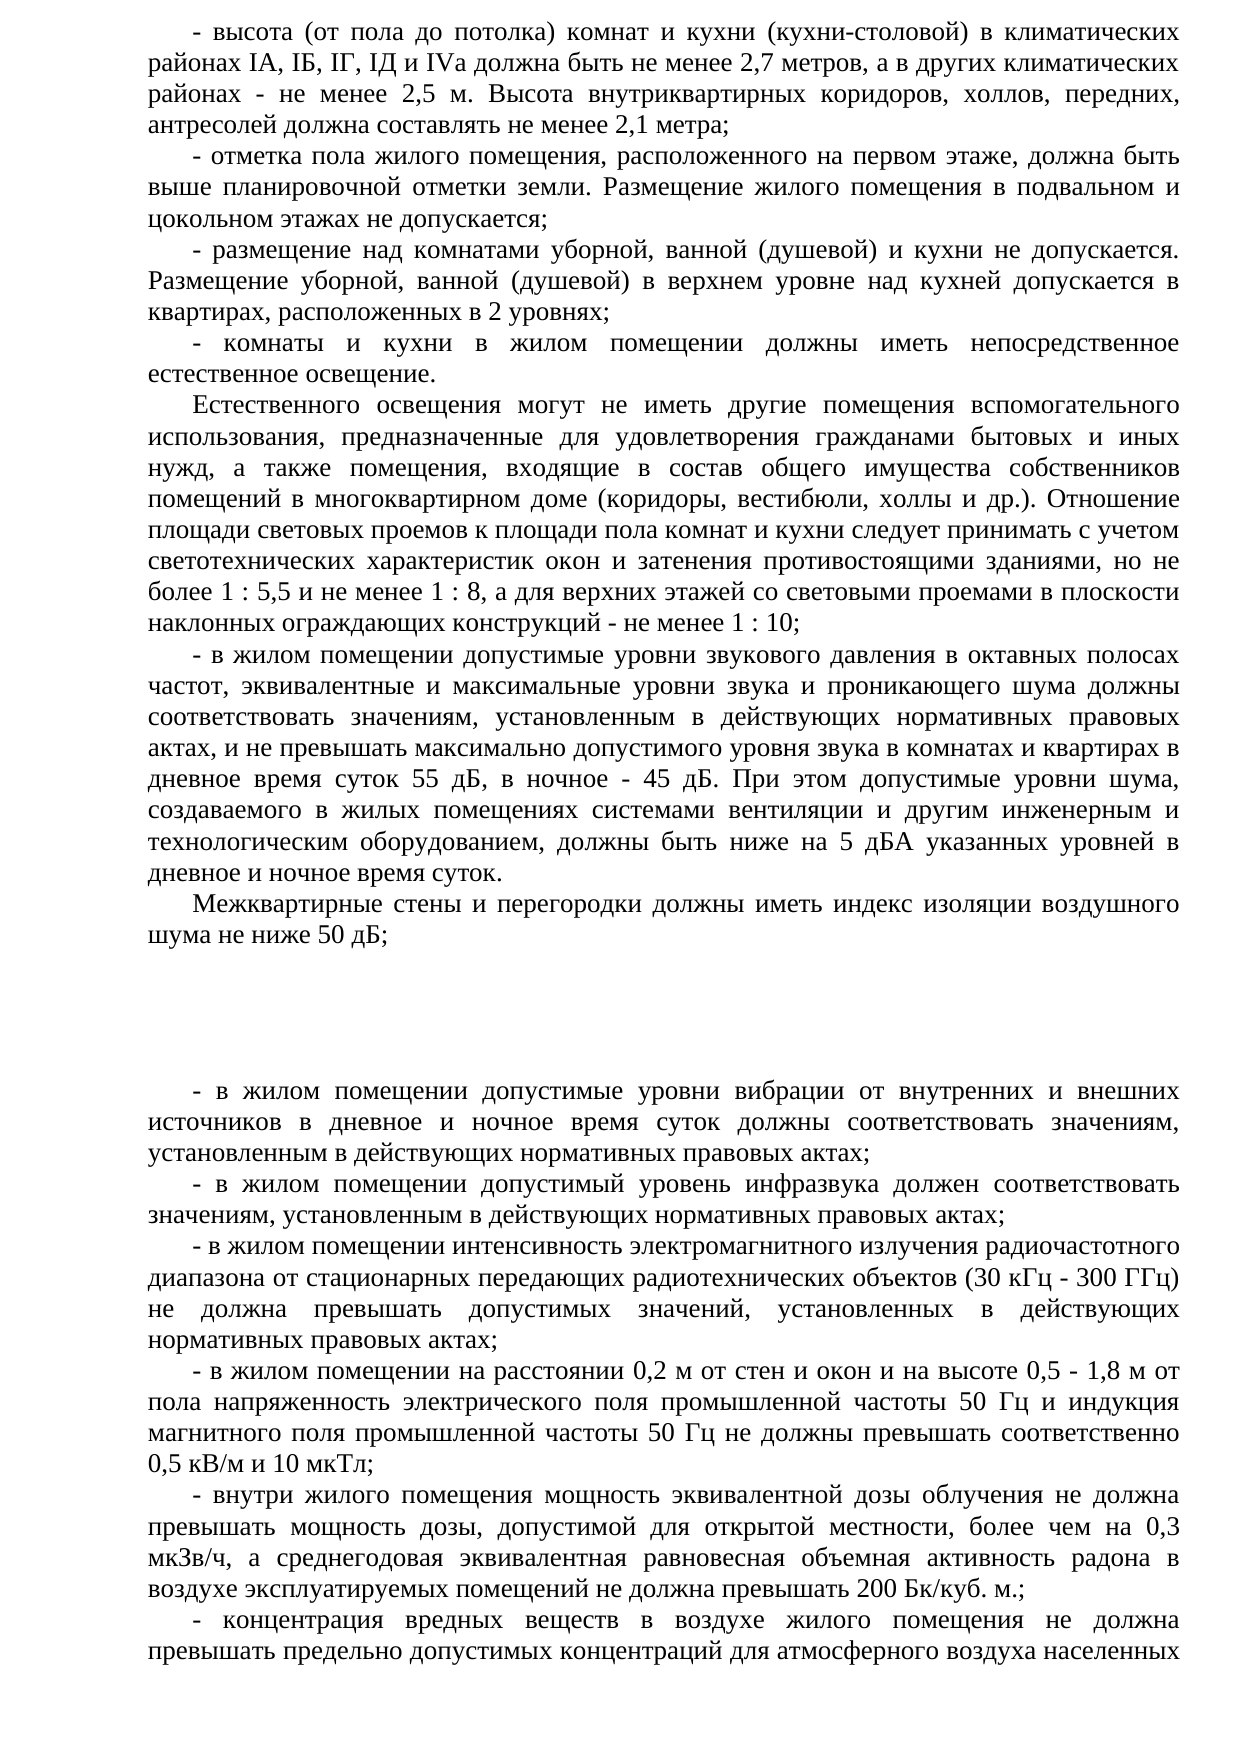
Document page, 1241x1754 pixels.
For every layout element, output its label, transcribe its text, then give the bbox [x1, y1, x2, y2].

text - высота (от пола до потолка) комнат и кухни (кухни-столовой) в климатических районах IА, IБ, IГ, IД и IVа должна быть не менее 2,7 метров, а в других климатических районах - не менее 2,5 м. Высота внутриквартирных коридоров, холлов, передних, антресолей должна составлять не менее 2,1 метра; [148, 15, 1181, 139]
text - в жилом помещении допустимые уровни звукового давления в октавных полосах частот, эквивалентные и максимальные уровни звука и проникающего шума должны соответствовать значениям, установленным в действующих нормативных правовых актах, и не превышать максимально допустимого уровня звука в комнатах и квартирах в дневное время суток 55 дБ, в ночное - 45 дБ. При этом допустимые уровни шума, создаваемого в жилых помещениях системами вентиляции и другим инженерным и технологическим оборудованием, должны быть ниже на 5 дБА указанных уровней в дневное и ночное время суток. [148, 638, 1181, 887]
text - отметка пола жилого помещения, расположенного на первом этаже, должна быть выше планировочной отметки земли. Размещение жилого помещения в подвальном и цокольном этажах не допускается; [148, 139, 1181, 233]
text Межквартирные стены и перегородки должны иметь индекс изоляции воздушного шума не ниже 50 дБ; [148, 887, 1181, 949]
text - внутри жилого помещения мощность эквивалентной дозы облучения не должна превышать мощность дозы, допустимой для открытой местности, более чем на 0,3 мкЗв/ч, а среднегодовая эквивалентная равновесная объемная активность радона в воздухе эксплуатируемых помещений не должна превышать 200 Бк/куб. м.; [148, 1479, 1181, 1603]
text Естественного освещения могут не иметь другие помещения вспомогательного использования, предназначенные для удовлетворения гражданами бытовых и иных нужд, а также помещения, входящие в состав общего имущества собственников помещений в многоквартирном доме (коридоры, вестибюли, холлы и др.). Отношение площади световых проемов к площади пола комнат и кухни следует принимать с учетом светотехнических характеристик окон и затенения противостоящими зданиями, но не более 1 : 5,5 и не менее 1 : 8, а для верхних этажей со световыми проемами в плоскости наклонных ограждающих конструкций - не менее 1 : 10; [148, 388, 1181, 638]
text - в жилом помещении интенсивность электромагнитного излучения радиочастотного диапазона от стационарных передающих радиотехнических объектов (30 кГц - 300 ГГц) не должна превышать допустимых значений, установленных в действующих нормативных правовых актах; [148, 1229, 1181, 1354]
text - в жилом помещении на расстоянии 0,2 м от стен и окон и на высоте 0,5 - 1,8 м от пола напряженность электрического поля промышленной частоты 50 Гц и индукция магнитного поля промышленной частоты 50 Гц не должны превышать соответственно 0,5 кВ/м и 10 мкТл; [148, 1354, 1181, 1479]
text - комнаты и кухни в жилом помещении должны иметь непосредственное естественное освещение. [148, 326, 1181, 388]
text - в жилом помещении допустимый уровень инфразвука должен соответствовать значениям, установленным в действующих нормативных правовых актах; [148, 1167, 1181, 1229]
text - размещение над комнатами уборной, ванной (душевой) и кухни не допускается. Размещение уборной, ванной (душевой) в верхнем уровне над кухней допускается в квартирах, расположенных в 2 уровнях; [148, 233, 1181, 326]
text - в жилом помещении допустимые уровни вибрации от внутренних и внешних источников в дневное и ночное время суток должны соответствовать значениям, установленным в действующих нормативных правовых актах; [148, 1074, 1181, 1167]
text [148, 1603, 1181, 1666]
